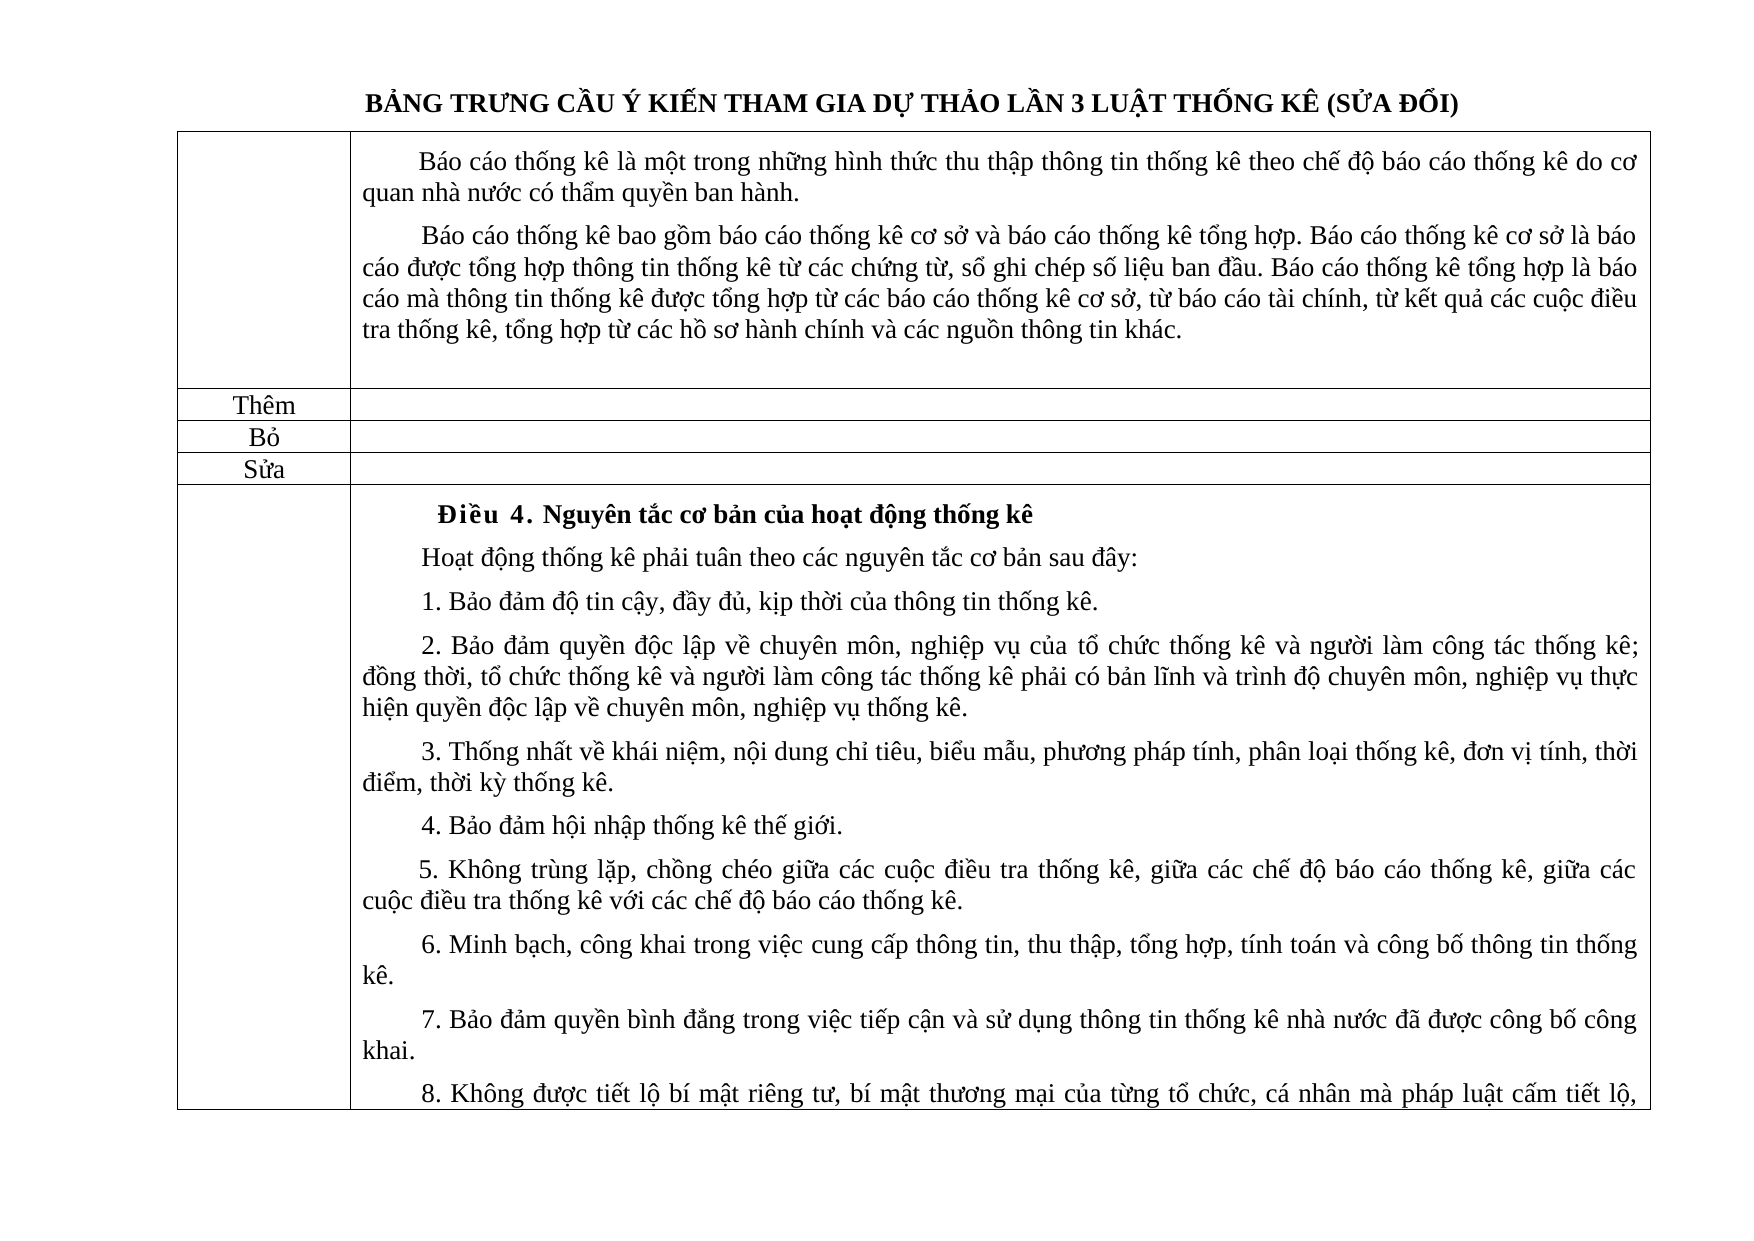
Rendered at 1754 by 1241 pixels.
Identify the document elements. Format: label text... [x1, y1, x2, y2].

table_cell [351, 132, 1650, 388]
table_cell [178, 132, 350, 388]
table_cell [351, 421, 1650, 452]
table_cell Thêm [178, 389, 350, 420]
table_cell [351, 453, 1650, 484]
table_cell [178, 485, 350, 1109]
table_cell Bỏ [178, 421, 350, 452]
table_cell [351, 485, 1650, 1109]
table_cell Sửa [178, 453, 350, 484]
table_cell [351, 389, 1650, 420]
